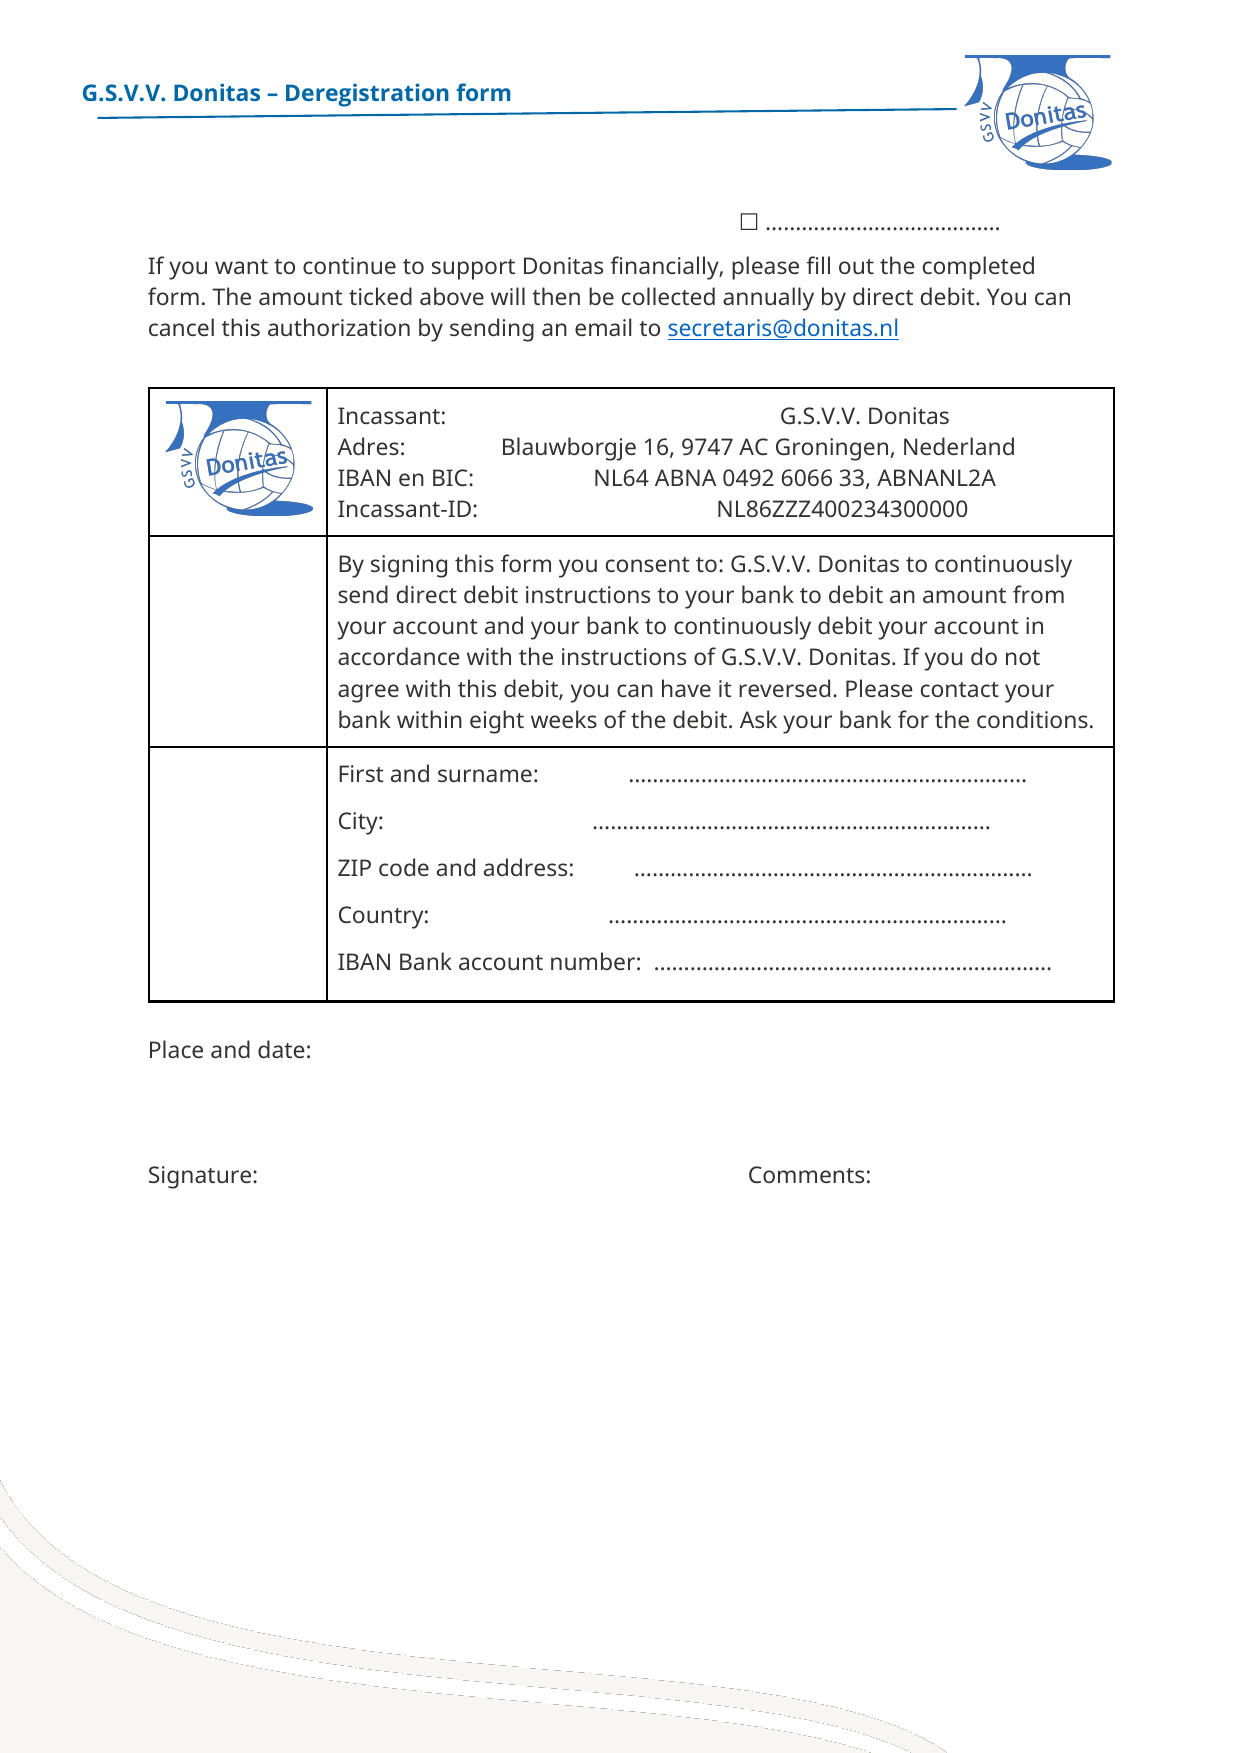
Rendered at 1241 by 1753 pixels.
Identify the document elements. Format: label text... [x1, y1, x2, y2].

table_header Incassant: G.S.V.V. Donitas Adres: Blauwborgje 16, 9747 AC Groningen, Nederland IBAN en BIC: NL64 ABNA 0492 6066 33, ABNANL2A Incassant-ID: NL86ZZZ400234300000 [328, 389, 1113, 535]
text If you want to continue to support Donitas financially, please fill out the completed form. The amount ticked above will then be collected annually by direct debit. You can cancel this authorization by sending an email to secretaris@donitas.nl [148, 250, 1093, 343]
table_cell [150, 748, 326, 1000]
picture [0, 1450, 951, 1753]
table_header [150, 389, 326, 535]
picture [165, 401, 313, 516]
table_cell First and surname: ………………………………………………………… City: ………………………………………………………… ZIP code and address: ………………………………………………………… Country: ………………………………………………………… IBAN Bank account number: ………………………………………………………… [328, 748, 1113, 1000]
picture [964, 55, 1112, 170]
text Signature: Comments: [148, 1159, 1093, 1190]
table_cell By signing this form you consent to: G.S.V.V. Donitas to continuously send direct debit instructions to your bank to debit an amount from your account and your bank to continuously debit your account in accordance with the instructions of G.S.V.V. Donitas. If you do not agree with this debit, you can have it reversed. Please contact your bank within eight weeks of the debit. Ask your bank for the conditions. [328, 537, 1113, 746]
table_cell [150, 537, 326, 746]
text Place and date: [148, 1034, 1093, 1065]
